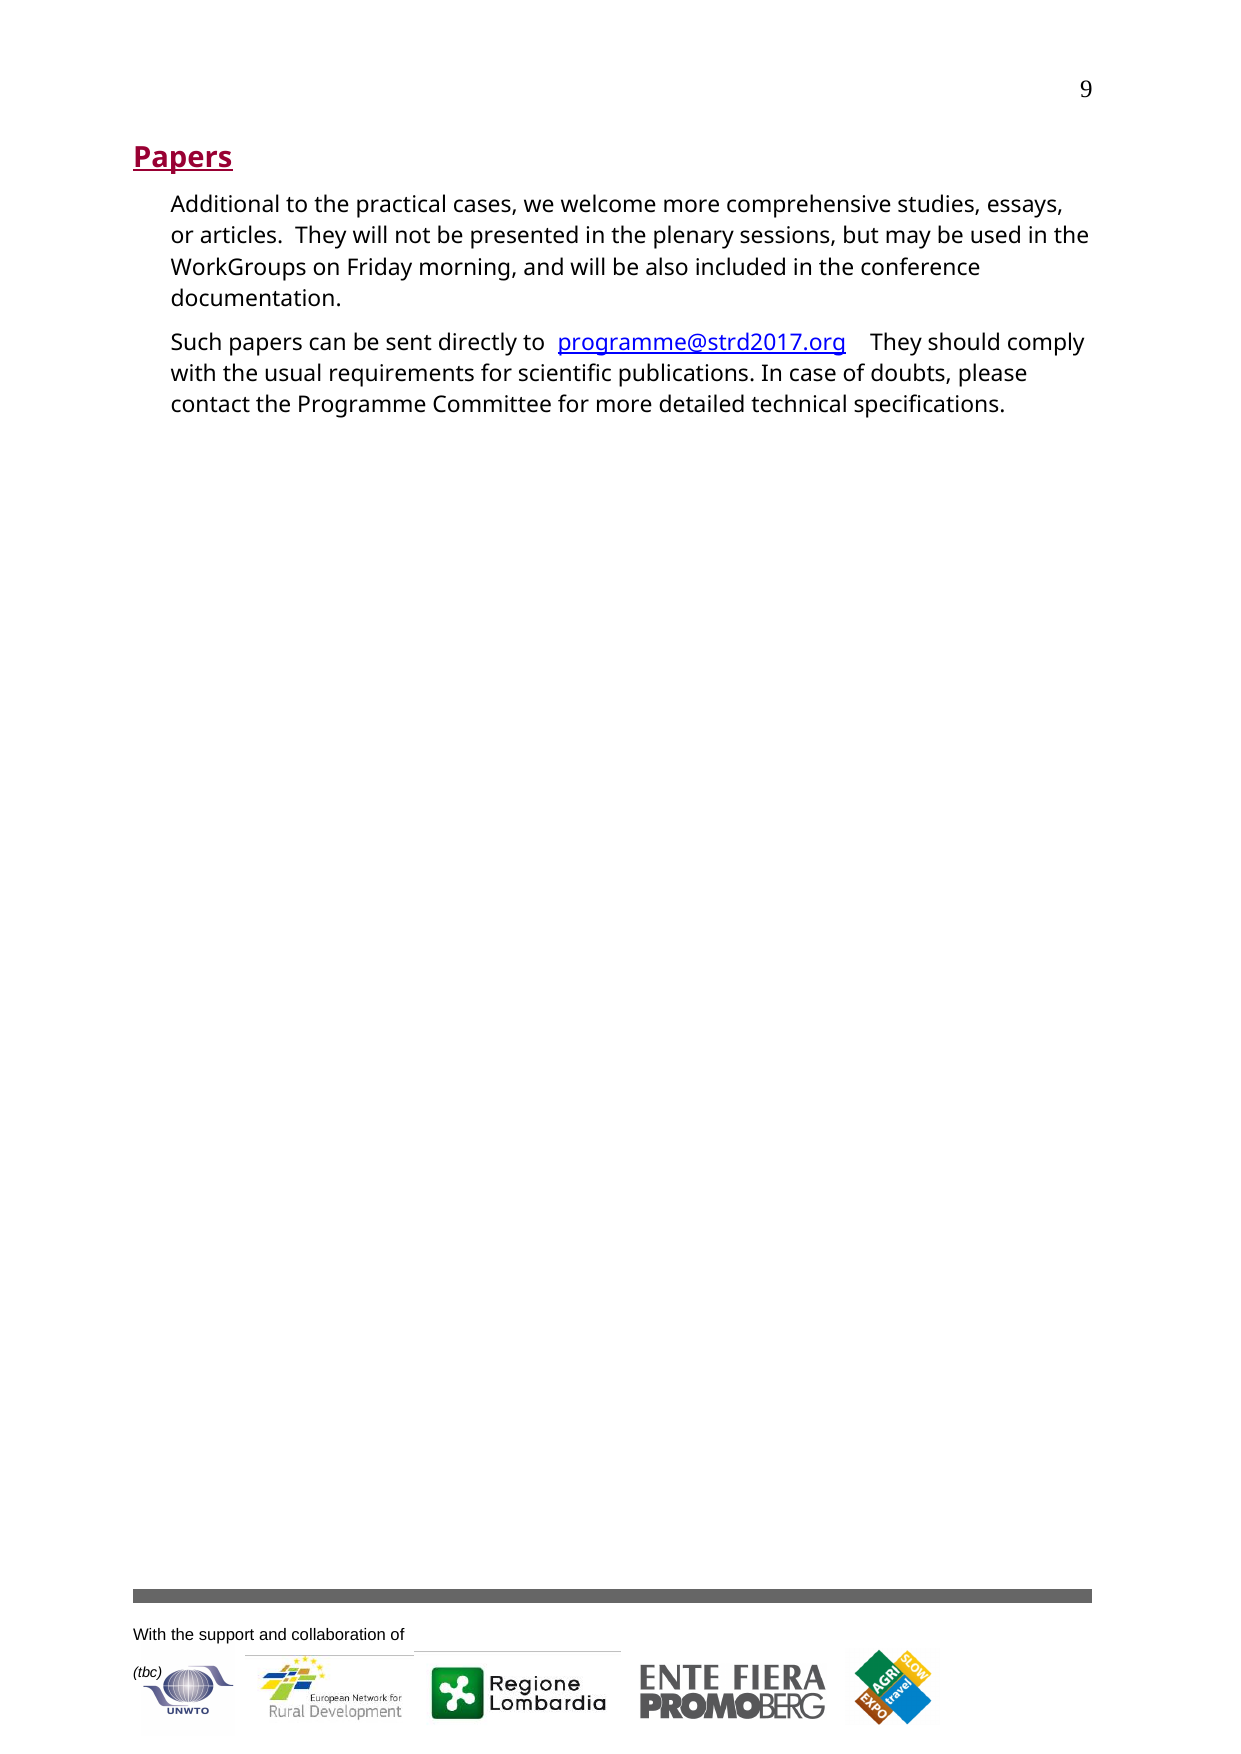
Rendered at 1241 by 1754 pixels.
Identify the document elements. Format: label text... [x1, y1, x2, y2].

picture [845, 1648, 940, 1725]
picture [245, 1651, 621, 1735]
text Papers [133, 136, 1092, 176]
picture [639, 1663, 827, 1720]
picture [141, 1641, 235, 1736]
text Such papers can be sent directly to programme@strd2017.org They should comply with the usual requirements for scientific publications. In case of doubts, please contact the Programme Committee for more detailed technical specifications. [170, 326, 1092, 419]
text Additional to the practical cases, we welcome more comprehensive studies, essays, or articles. They will not be presented in the plenary sessions, but may be used in the WorkGroups on Friday morning, and will be also included in the conference documentation. [170, 188, 1092, 313]
